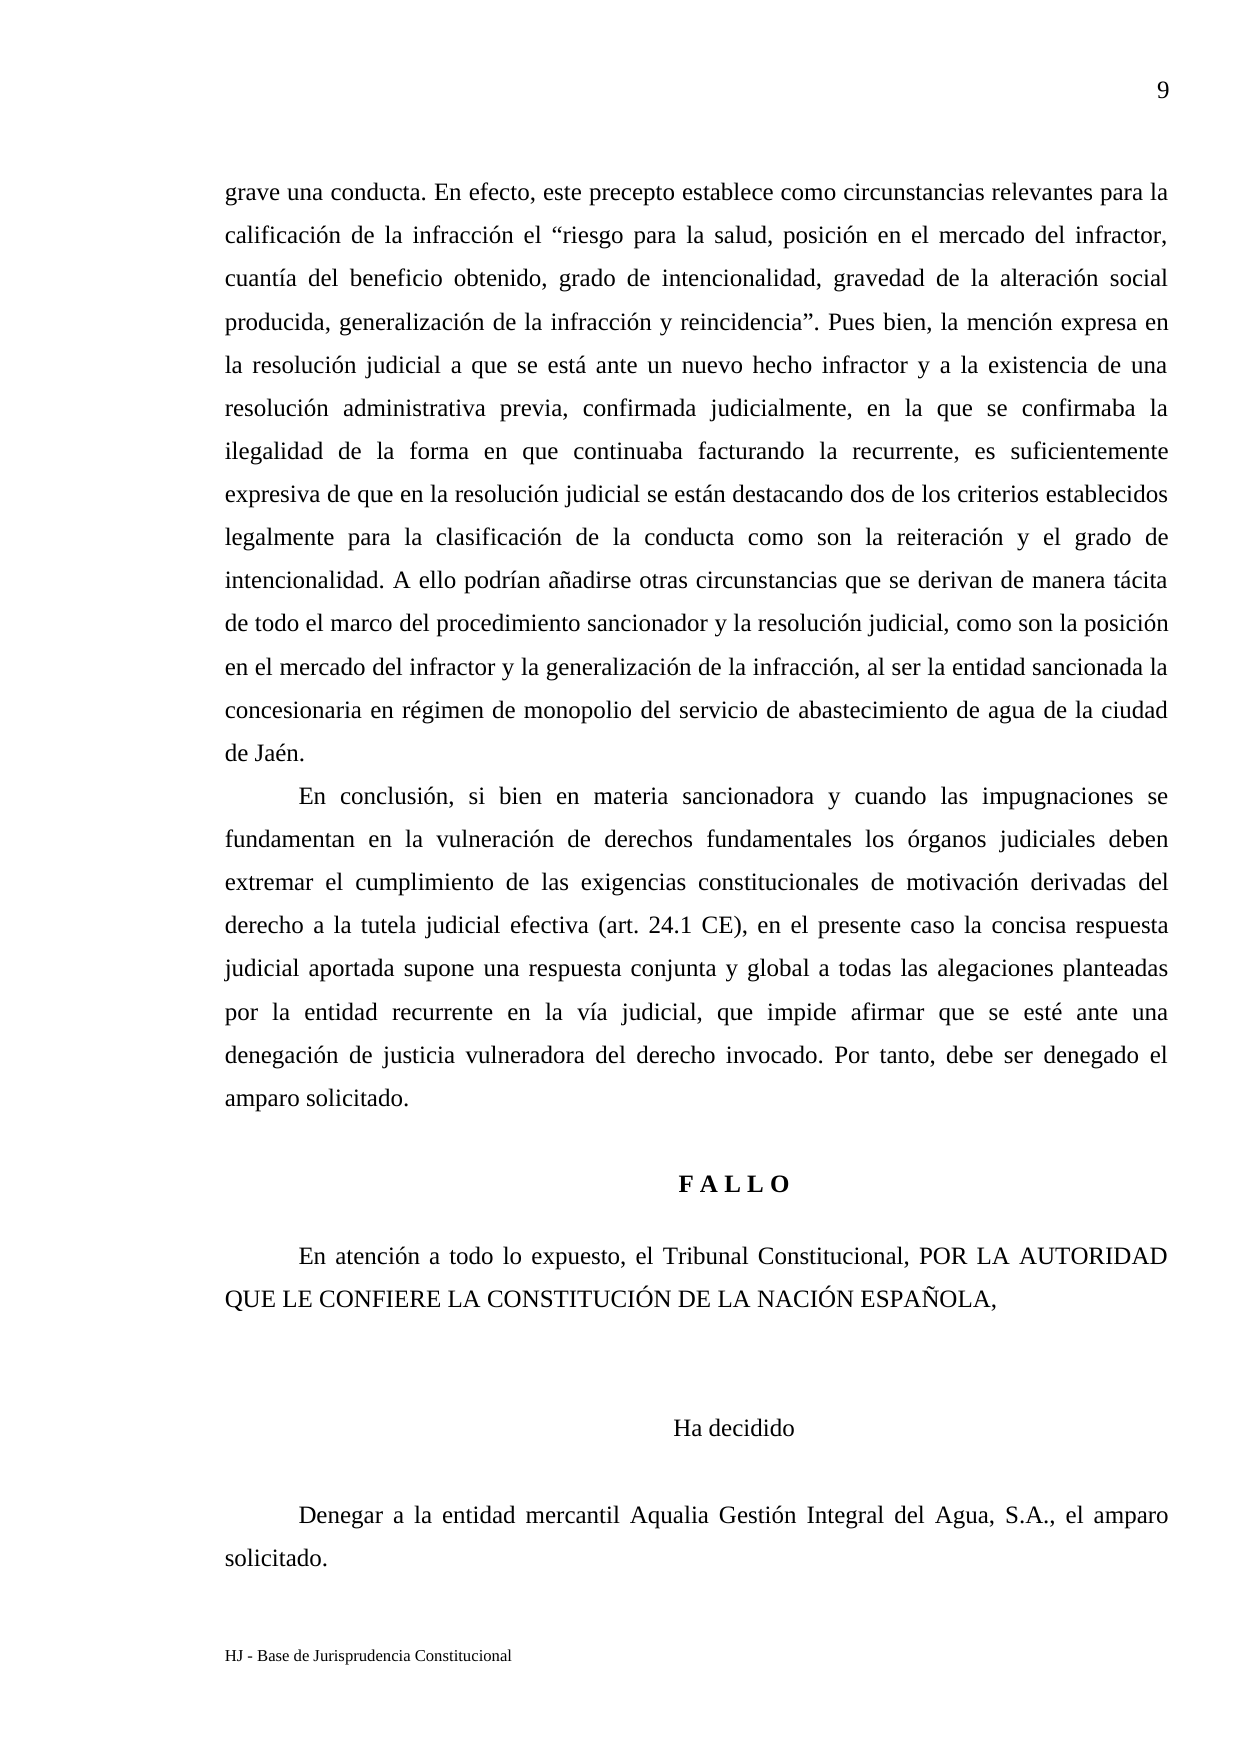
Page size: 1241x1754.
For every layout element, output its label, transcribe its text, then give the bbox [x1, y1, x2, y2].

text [224, 177, 1169, 767]
text Ha decidido [224, 1413, 1169, 1442]
text En conclusión, si bien en materia sancionadora y cuando las impugnaciones se fundamentan en la vulneración de derechos fundamentales los órganos judiciales deben extremar el cumplimiento de las exigencias constitucionales de motivación derivadas del derecho a la tutela judicial efectiva (art. 24.1 CE), en el presente caso la concisa respuesta judicial aportada supone una respuesta conjunta y global a todas las alegaciones planteadas por la entidad recurrente en la vía judicial, que impide afirmar que se esté ante una denegación de justicia vulneradora del derecho invocado. Por tanto, debe ser denegado el amparo solicitado. [224, 781, 1169, 1112]
subtitle F A L L O [224, 1169, 1169, 1198]
text En atención a todo lo expuesto, el Tribunal Constitucional, POR LA AUTORIDAD QUE LE CONFIERE LA CONSTITUCIÓN DE LA NACIÓN ESPAÑOLA, [224, 1241, 1169, 1313]
text Denegar a la entidad mercantil Aqualia Gestión Integral del Agua, S.A., el amparo solicitado. [224, 1500, 1169, 1572]
